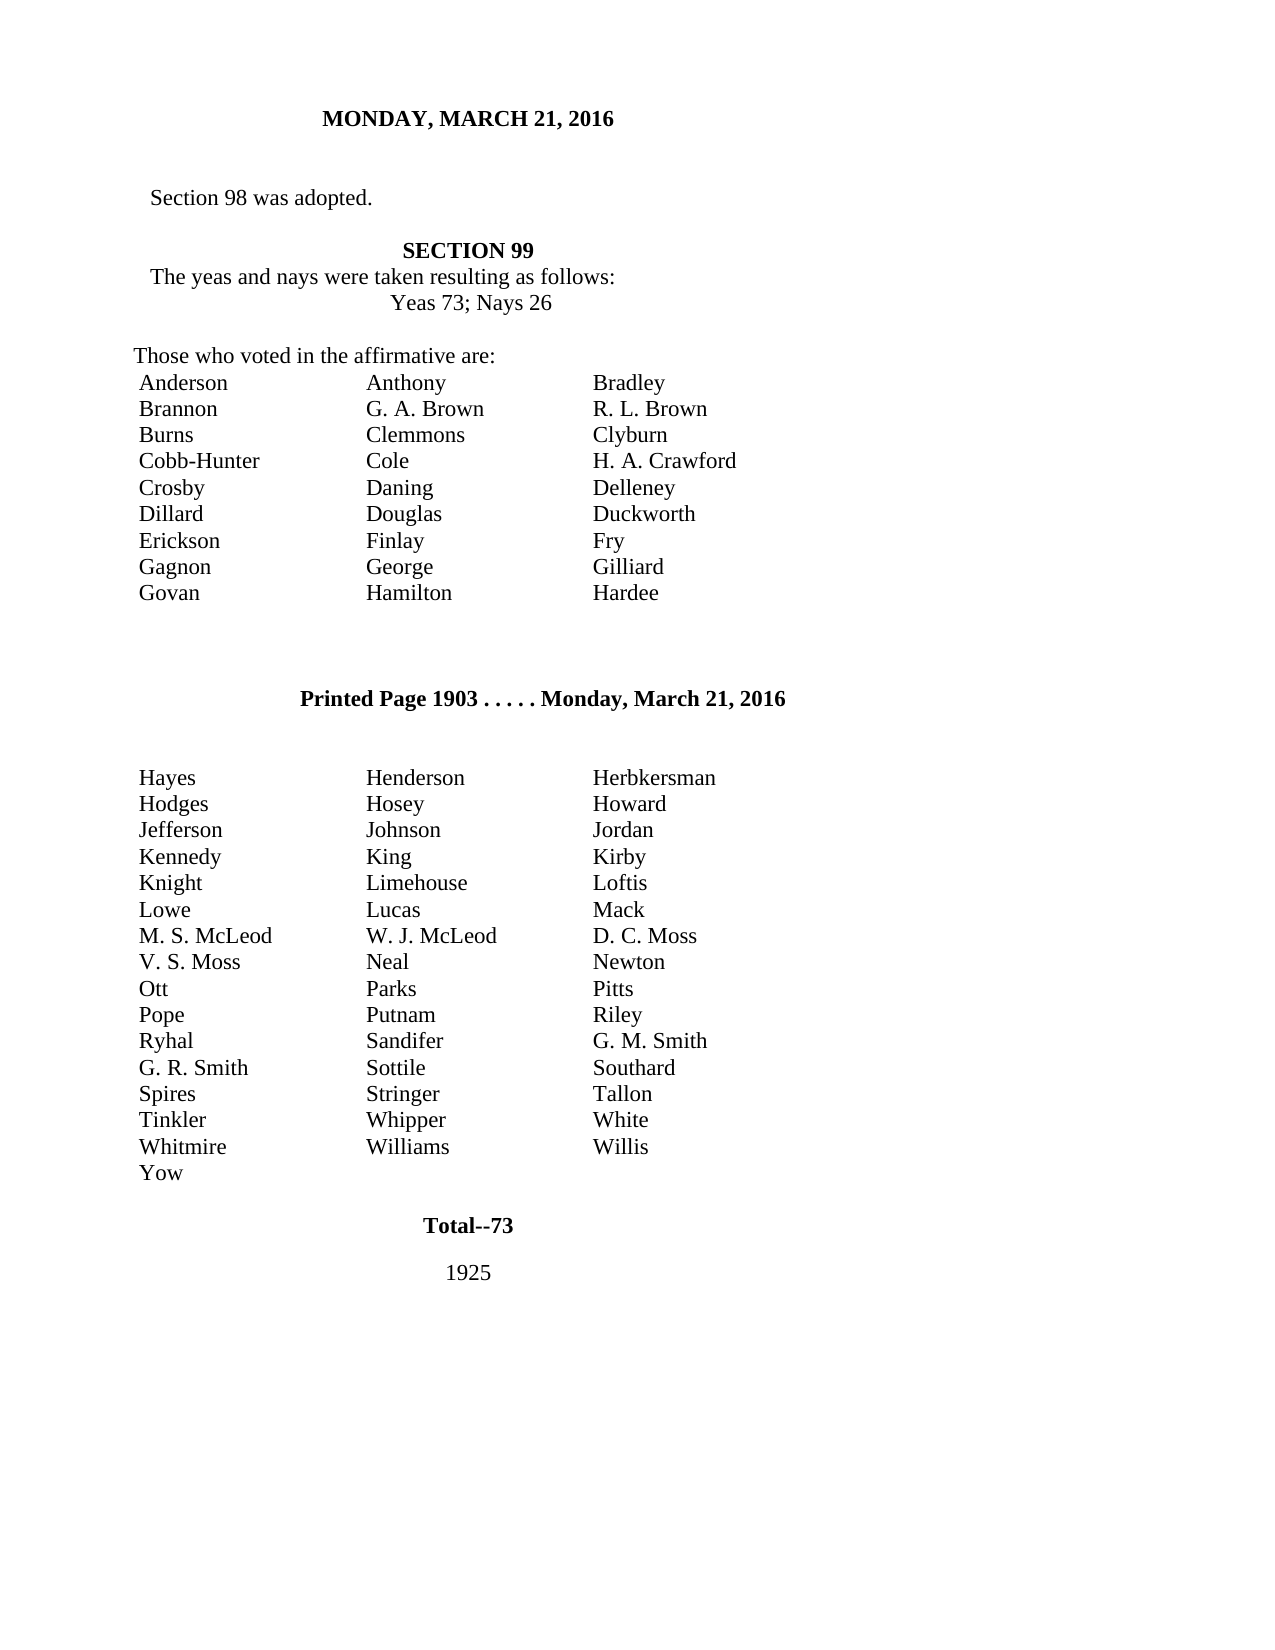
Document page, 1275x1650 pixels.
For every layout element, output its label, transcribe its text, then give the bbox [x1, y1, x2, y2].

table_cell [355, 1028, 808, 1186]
text Yeas 73; Nays 26 [127, 289, 786, 316]
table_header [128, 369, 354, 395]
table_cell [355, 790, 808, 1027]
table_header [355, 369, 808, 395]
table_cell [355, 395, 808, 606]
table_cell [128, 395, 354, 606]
text Section 98 was adopted. [127, 184, 786, 210]
text SECTION 99 [127, 237, 786, 263]
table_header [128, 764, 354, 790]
text Those who voted in the affirmative are: [127, 342, 786, 368]
text Total--73 [127, 1212, 786, 1238]
text Printed Page 1903 . . . . . Monday, March 21, 2016 [127, 685, 786, 711]
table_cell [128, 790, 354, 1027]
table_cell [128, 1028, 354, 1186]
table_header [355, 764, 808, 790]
text The yeas and nays were taken resulting as follows: [127, 263, 786, 289]
